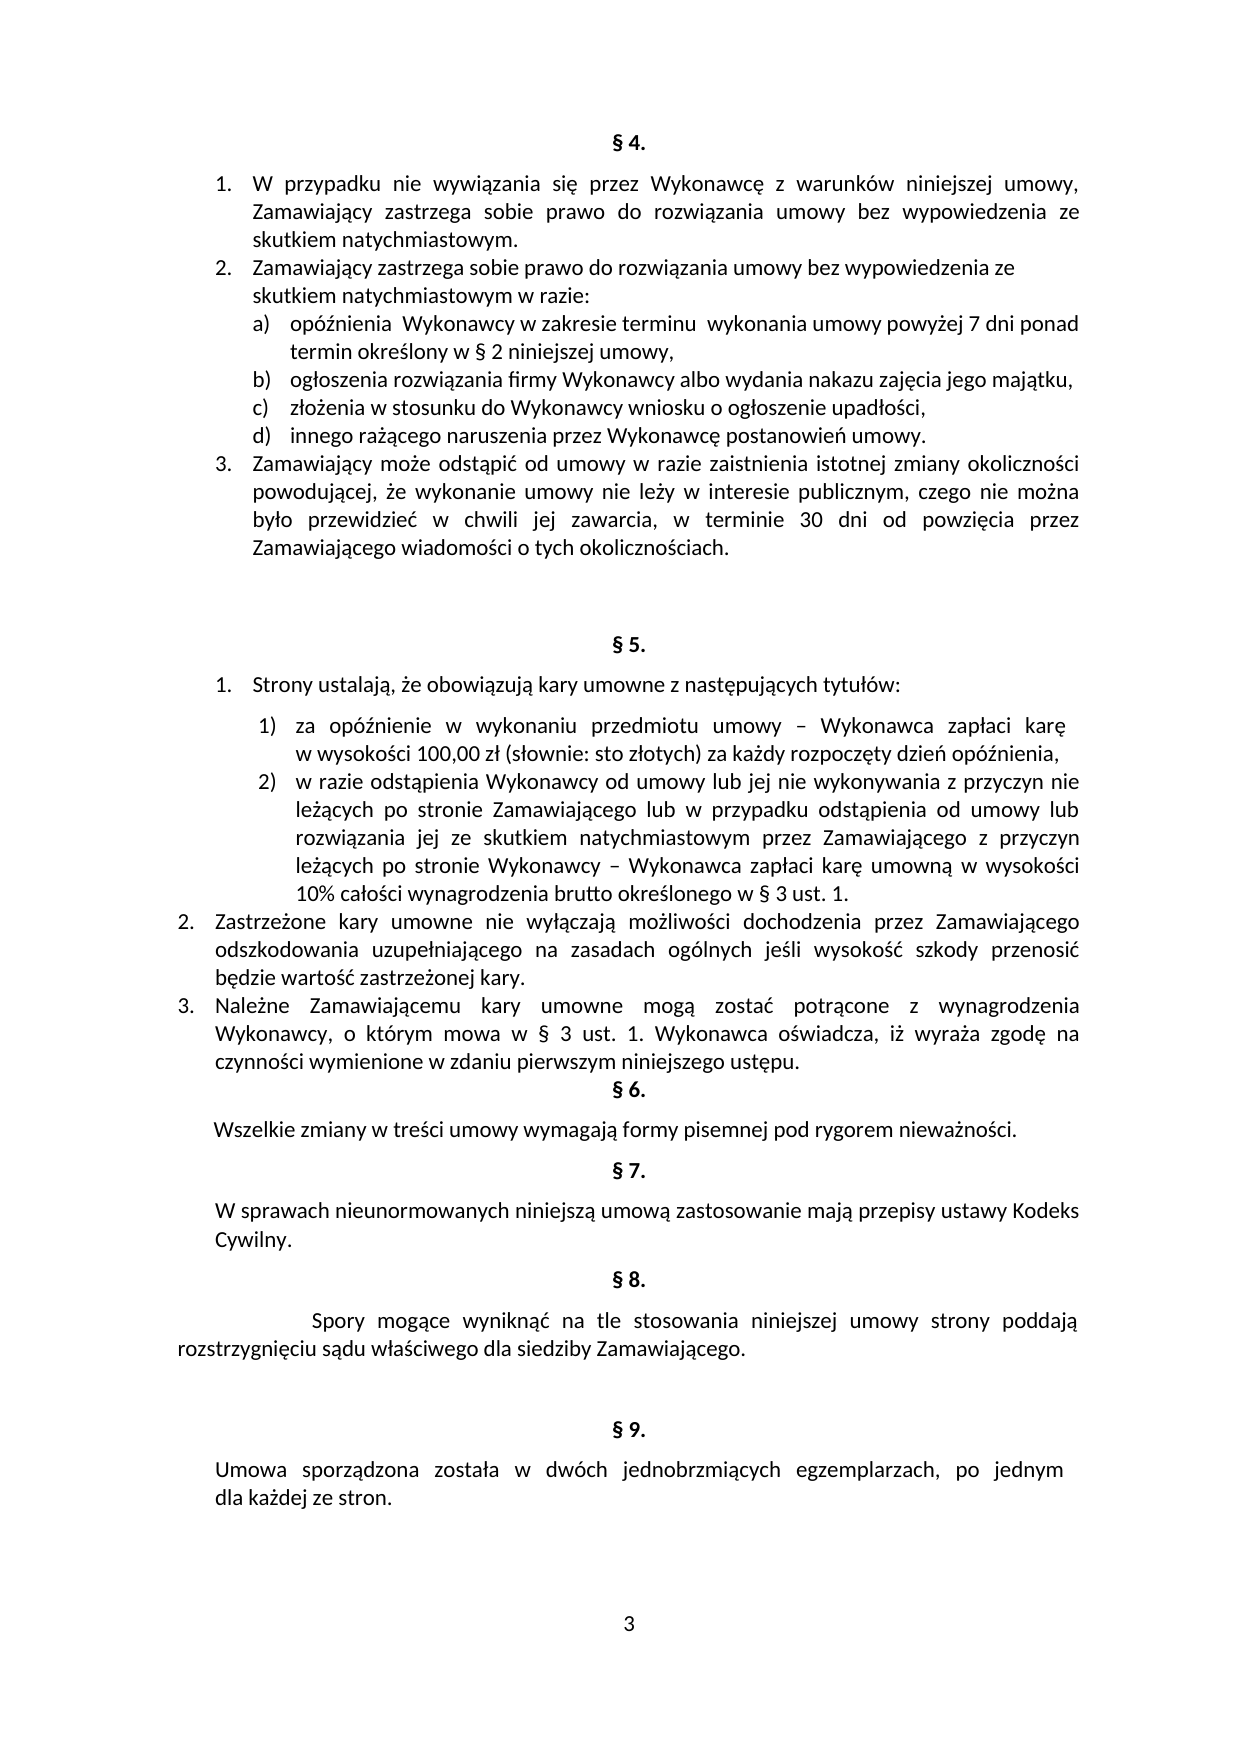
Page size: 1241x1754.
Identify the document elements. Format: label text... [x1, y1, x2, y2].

text W sprawach nieunormowanych niniejszą umową zastosowanie mają przepisy ustawy Kodeks Cywilny. [215, 1197, 1081, 1253]
text § 9. [177, 1415, 1081, 1443]
list złożenia w stosunku do Wykonawcy wniosku o ogłoszenie upadłości, [252, 393, 1081, 421]
list w razie odstąpienia Wykonawcy od umowy lub jej nie wykonywania z przyczyn nie leżących po stronie Zamawiającego lub w przypadku odstąpienia od umowy lub rozwiązania jej ze skutkiem natychmiastowym przez Zamawiającego z przyczyn leżących po stronie Wykonawcy – Wykonawca zapłaci karę umowną w wysokości 10% całości wynagrodzenia brutto określonego w § 3 ust. 1. [258, 767, 1081, 907]
list ogłoszenia rozwiązania firmy Wykonawcy albo wydania nakazu zajęcia jego majątku, [252, 365, 1081, 393]
text § 6. [177, 1075, 1081, 1103]
text Wszelkie zmiany w treści umowy wymagają formy pisemnej pod rygorem nieważności. [177, 1116, 1081, 1144]
list Zamawiający zastrzega sobie prawo do rozwiązania umowy bez wypowiedzenia ze skutkiem natychmiastowym w razie: [215, 253, 1081, 309]
list Zamawiający może odstąpić od umowy w razie zaistnienia istotnej zmiany okoliczności powodującej, że wykonanie umowy nie leży w interesie publicznym, czego nie można było przewidzieć w chwili jej zawarcia, w terminie 30 dni od powzięcia przez Zamawiającego wiadomości o tych okolicznościach. [215, 449, 1081, 561]
text § 8. [177, 1265, 1081, 1293]
list za opóźnienie w wykonaniu przedmiotu umowy – Wykonawca zapłaci karę w wysokości 100,00 zł (słownie: sto złotych) za każdy rozpoczęty dzień opóźnienia, [258, 711, 1081, 767]
text Spory mogące wyniknąć na tle stosowania niniejszej umowy strony poddają rozstrzygnięciu sądu właściwego dla siedziby Zamawiającego. [177, 1306, 1081, 1362]
text § 7. [177, 1156, 1081, 1184]
text Umowa sporządzona została w dwóch jednobrzmiących egzemplarzach, po jednym dla każdej ze stron. [215, 1455, 1081, 1511]
text § 5. [177, 630, 1081, 658]
list Należne Zamawiającemu kary umowne mogą zostać potrącone z wynagrodzenia Wykonawcy, o którym mowa w § 3 ust. 1. Wykonawca oświadcza, iż wyraża zgodę na czynności wymienione w zdaniu pierwszym niniejszego ustępu. [177, 991, 1081, 1075]
list Strony ustalają, że obowiązują kary umowne z następujących tytułów: [215, 670, 1081, 698]
list innego rażącego naruszenia przez Wykonawcę postanowień umowy. [252, 421, 1081, 449]
list opóźnienia Wykonawcy w zakresie terminu wykonania umowy powyżej 7 dni ponad termin określony w § 2 niniejszej umowy, [252, 309, 1081, 365]
list W przypadku nie wywiązania się przez Wykonawcę z warunków niniejszej umowy, Zamawiający zastrzega sobie prawo do rozwiązania umowy bez wypowiedzenia ze skutkiem natychmiastowym. [215, 169, 1081, 253]
text § 4. [177, 128, 1081, 156]
list Zastrzeżone kary umowne nie wyłączają możliwości dochodzenia przez Zamawiającego odszkodowania uzupełniającego na zasadach ogólnych jeśli wysokość szkody przenosić będzie wartość zastrzeżonej kary. [177, 907, 1081, 991]
